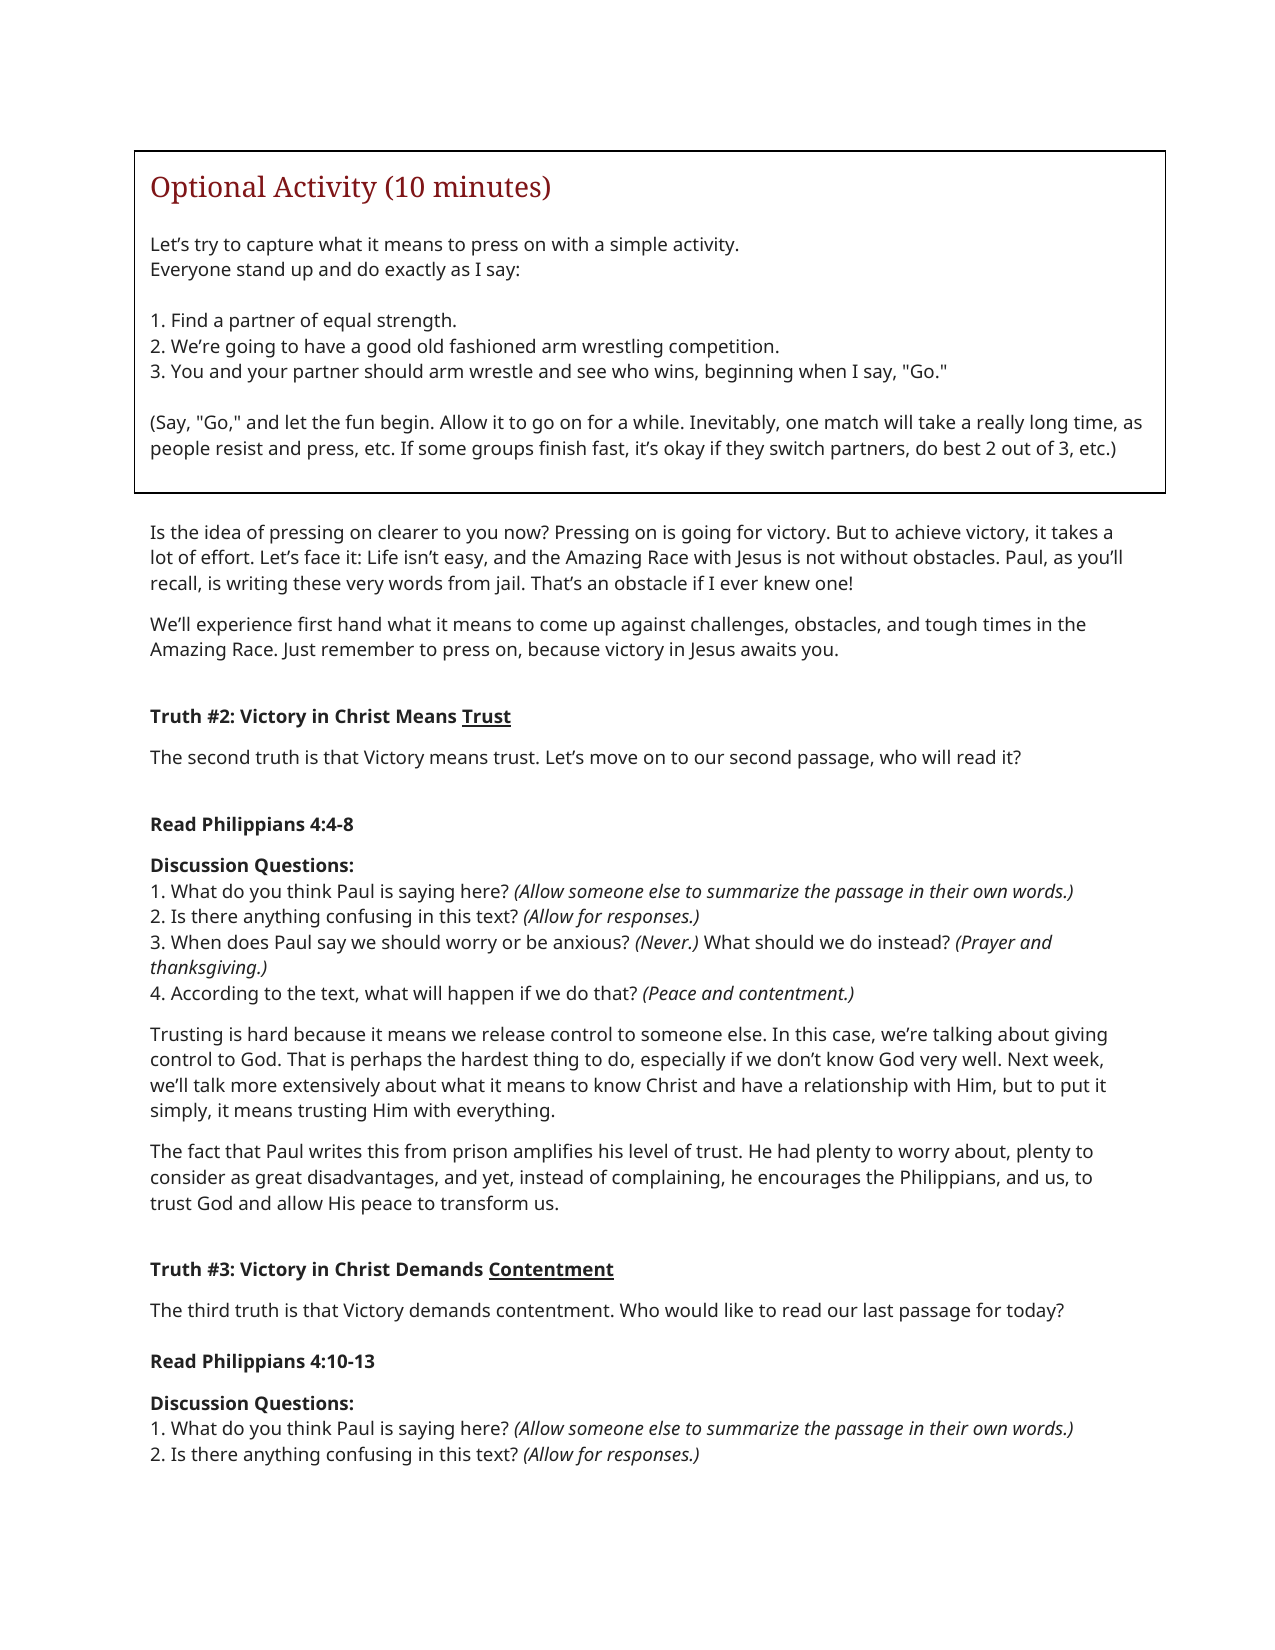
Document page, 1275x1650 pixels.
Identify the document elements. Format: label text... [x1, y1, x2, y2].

text The fact that Paul writes this from prison amplifies his level of trust. He had plenty to worry about, plenty to consider as great disadvantages, and yet, instead of complaining, he encourages the Philippians, and us, to trust God and allow His peace to transform us. [150, 1139, 1125, 1215]
text Is the idea of pressing on clearer to you now? Pressing on is going for victory. But to achieve victory, it takes a lot of effort. Let’s face it: Life isn’t easy, and the Amazing Race with Jesus is not without obstacles. Paul, as you’ll recall, is writing these very words from jail. That’s an obstacle if I ever knew one! [150, 494, 1125, 596]
text The second truth is that Victory means trust. Let’s move on to our second passage, who will read it? [150, 744, 1125, 770]
text Truth #3: Victory in Christ Demands Contentment [150, 1231, 1125, 1282]
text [150, 1390, 1125, 1466]
text Read Philippians 4:4-8 [150, 786, 1125, 837]
text Truth #2: Victory in Christ Means Trust [150, 678, 1125, 729]
text We’ll experience first hand what it means to come up against challenges, obstacles, and tough times in the Amazing Race. Just remember to press on, because victory in Jesus awaits you. [150, 611, 1125, 662]
text Discussion Questions: 1. What do you think Paul is saying here? (Allow someone else to summarize the passage in their own words.) 2. Is there anything confusing in this text? (Allow for responses.) 3. When does Paul say we should worry or be anxious? (Never.) What should we do instead? (Prayer and thanksgiving.) 4. According to the text, what will happen if we do that? (Peace and contentment.) [150, 852, 1125, 1006]
text Trusting is hard because it means we release control to someone else. In this case, we’re talking about giving control to God. That is perhaps the hardest thing to do, especially if we don’t know God very well. Next week, we’ll talk more extensively about what it means to know Christ and have a relationship with Him, but to put it simply, it means trusting Him with everything. [150, 1021, 1125, 1123]
table_header Optional Activity (10 minutes) Let’s try to capture what it means to press on with a simple activity. Everyone stand up and do exactly as I say: 1. Find a partner of equal strength. 2. We’re going to have a good old fashioned arm wrestling competition. 3. You and your partner should arm wrestle and see who wins, beginning when I say, "Go." (Say, "Go," and let the fun begin. Allow it to go on for a while. Inevitably, one match will take a really long time, as people resist and press, etc. If some groups finish fast, it’s okay if they switch partners, do best 2 out of 3, etc.) [135, 152, 1165, 492]
text The third truth is that Victory demands contentment. Who would like to read our last passage for today? Read Philippians 4:10-13 [150, 1298, 1125, 1374]
